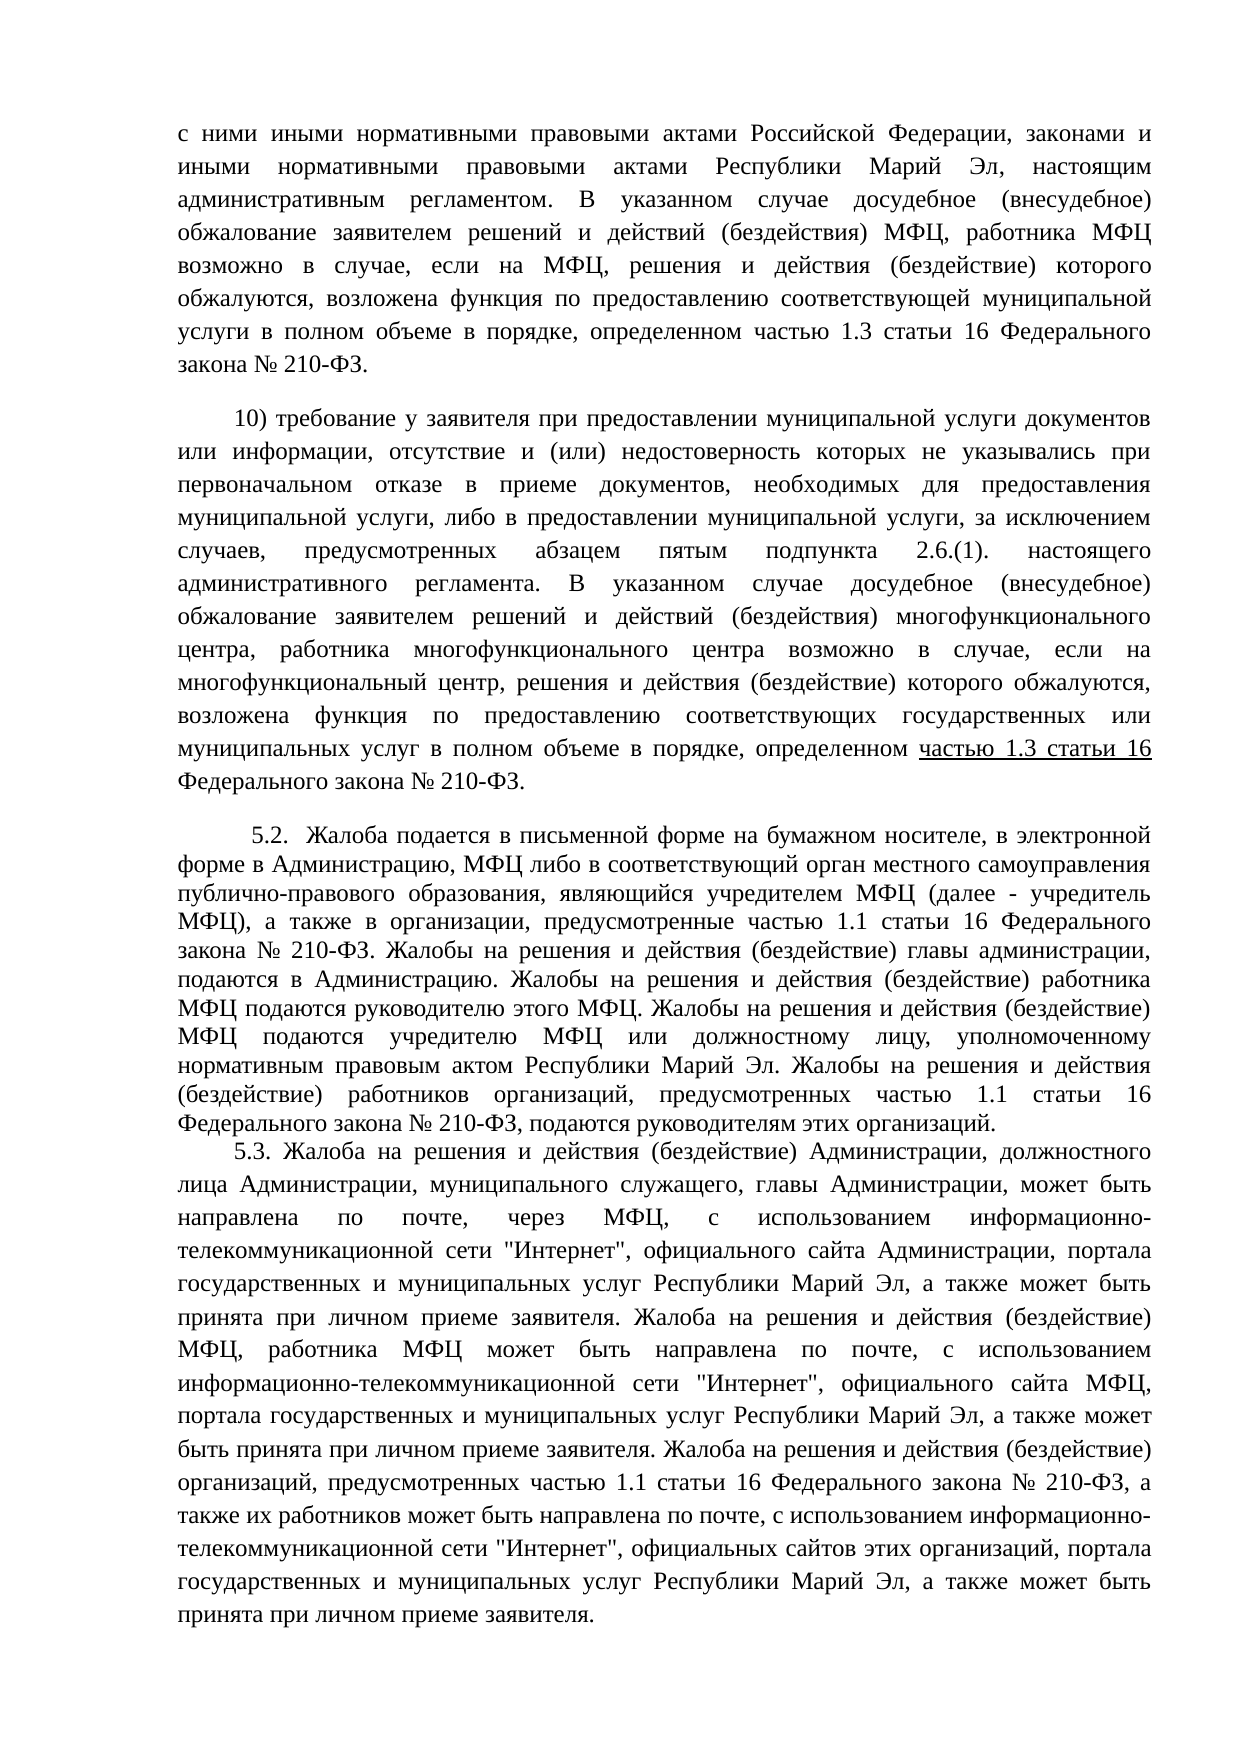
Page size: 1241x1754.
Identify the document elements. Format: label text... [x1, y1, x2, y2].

text 5.2. Жалоба подается в письменной форме на бумажном носителе, в электронной форме в Администрацию, МФЦ либо в соответствующий орган местного самоуправления публично-правового образования, являющийся учредителем МФЦ (далее - учредитель МФЦ), а также в организации, предусмотренные частью 1.1 статьи 16 Федерального закона № 210-ФЗ. Жалобы на решения и действия (бездействие) главы администрации, подаются в Администрацию. Жалобы на решения и действия (бездействие) работника МФЦ подаются руководителю этого МФЦ. Жалобы на решения и действия (бездействие) МФЦ подаются учредителю МФЦ или должностному лицу, уполномоченному нормативным правовым актом Республики Марий Эл. Жалобы на решения и действия (бездействие) работников организаций, предусмотренных частью 1.1 статьи 16 Федерального закона № 210-ФЗ, подаются руководителям этих организаций. [177, 820, 1152, 1136]
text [177, 118, 1152, 378]
text 10) требование у заявителя при предоставлении муниципальной услуги документов или информации, отсутствие и (или) недостоверность которых не указывались при первоначальном отказе в приеме документов, необходимых для предоставления муниципальной услуги, либо в предоставлении муниципальной услуги, за исключением случаев, предусмотренных абзацем пятым подпункта 2.6.(1). настоящего административного регламента. В указанном случае досудебное (внесудебное) обжалование заявителем решений и действий (бездействия) многофункционального центра, работника многофункционального центра возможно в случае, если на многофункциональный центр, решения и действия (бездействие) которого обжалуются, возложена функция по предоставлению соответствующих государственных или муниципальных услуг в полном объеме в порядке, определенном частью 1.3 статьи 16 Федерального закона № 210-ФЗ. [177, 403, 1152, 795]
text 5.3. Жалоба на решения и действия (бездействие) Администрации, должностного лица Администрации, муниципального служащего, главы Администрации, может быть направлена по почте, через МФЦ, с использованием информационно-телекоммуникационной сети "Интернет", официального сайта Администрации, портала государственных и муниципальных услуг Республики Марий Эл, а также может быть принята при личном приеме заявителя. Жалоба на решения и действия (бездействие) МФЦ, работника МФЦ может быть направлена по почте, с использованием информационно-телекоммуникационной сети "Интернет", официального сайта МФЦ, портала государственных и муниципальных услуг Республики Марий Эл, а также может быть принята при личном приеме заявителя. Жалоба на решения и действия (бездействие) организаций, предусмотренных частью 1.1 статьи 16 Федерального закона № 210-ФЗ, а также их работников может быть направлена по почте, с использованием информационно-телекоммуникационной сети "Интернет", официальных сайтов этих организаций, портала государственных и муниципальных услуг Республики Марий Эл, а также может быть принята при личном приеме заявителя. [177, 1136, 1152, 1627]
